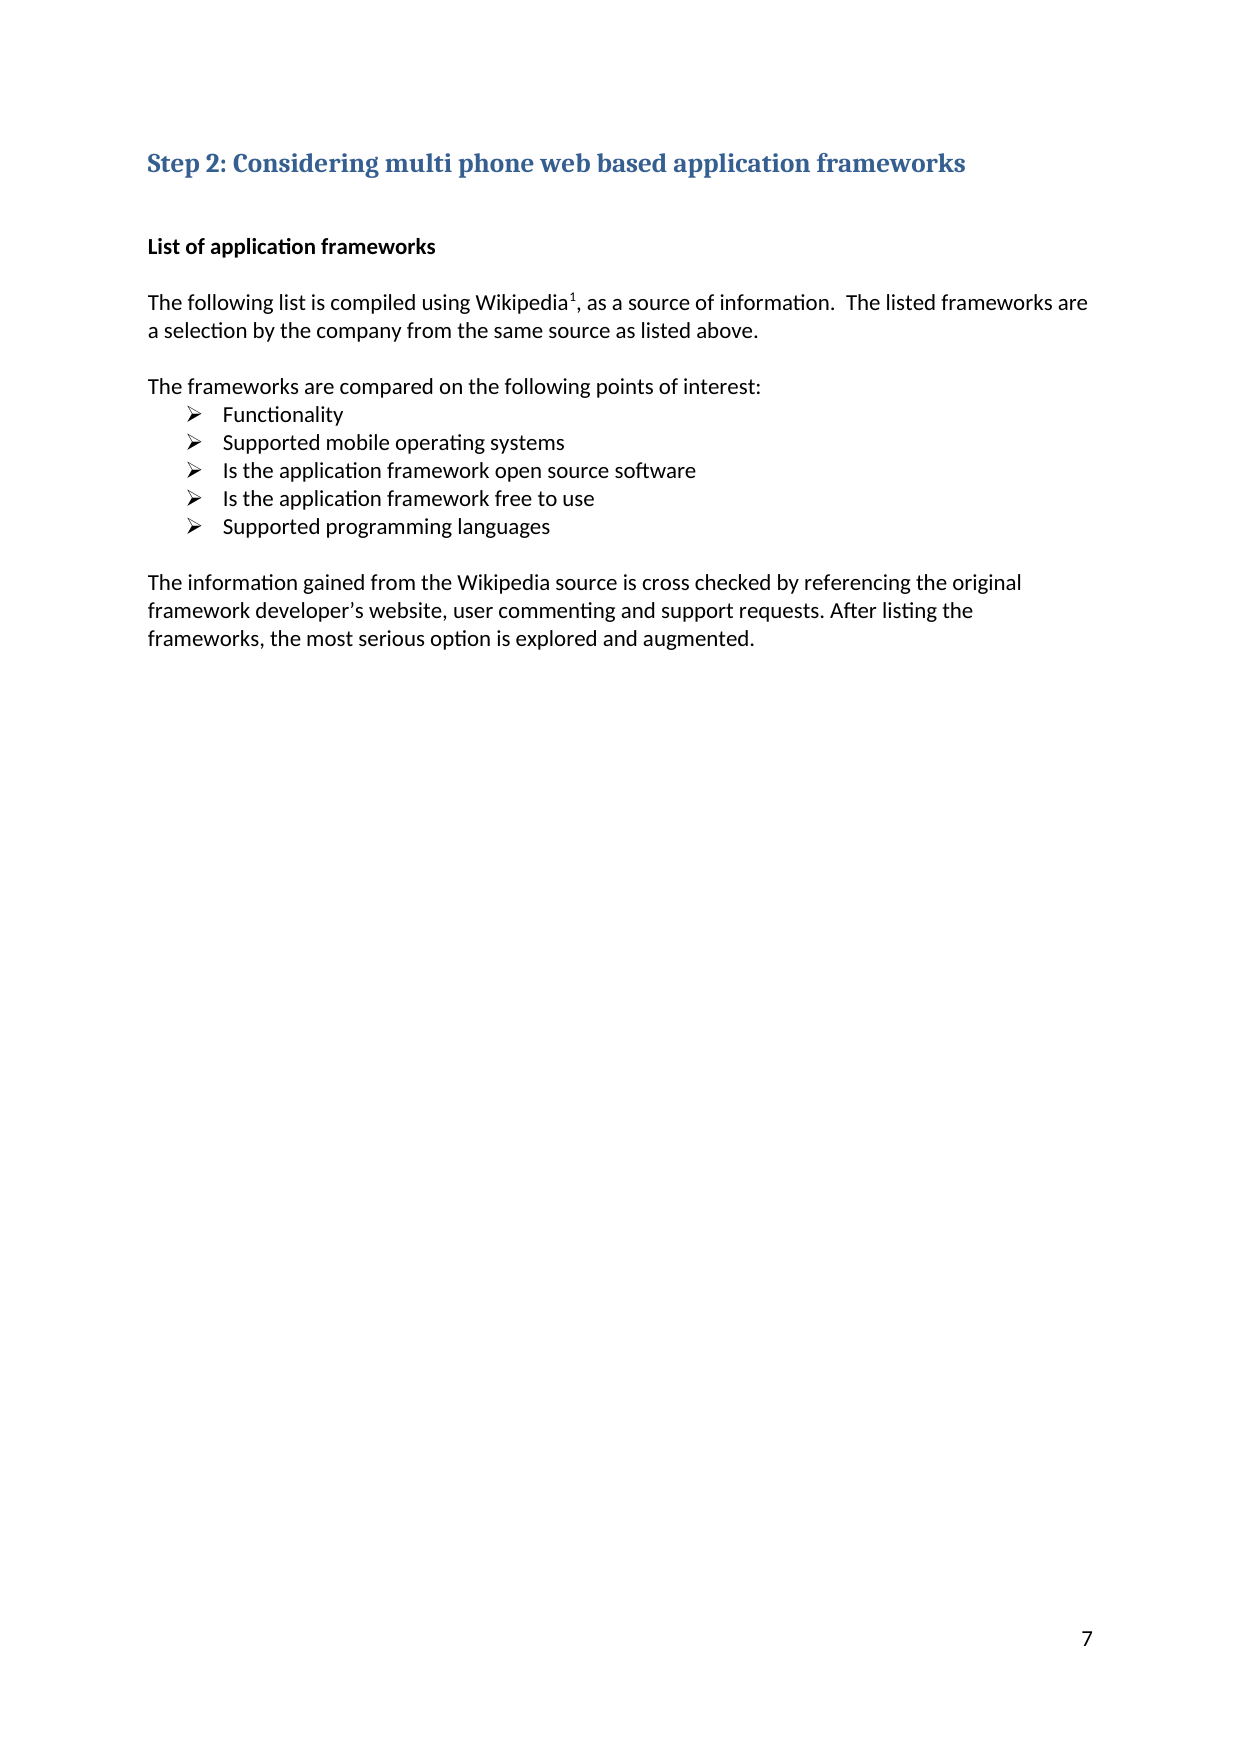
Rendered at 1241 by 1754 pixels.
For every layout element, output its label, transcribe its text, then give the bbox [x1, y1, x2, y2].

text List of application frameworks [148, 232, 1093, 260]
list Supported programming languages [185, 512, 1093, 540]
list Functionality [185, 400, 1093, 428]
text The following list is compiled using Wikipedia1, as a source of information. The listed frameworks are a selection by the company from the same source as listed above. [148, 288, 1093, 344]
text The information gained from the Wikipedia source is cross checked by referencing the original framework developer’s website, user commenting and support requests. After listing the frameworks, the most serious option is explored and augmented. [148, 568, 1093, 652]
text The decision for this to be the first item of research has been made by the owner of Dot.us; Remko Weingarten. If this proves to be a valid option, using a multi phone web based application framework is the company preference for a porting method. If it proves to be inconvenient, further options will be researched. Step 2: Considering multi phone web based application frameworks [148, 148, 1093, 179]
list Is the application framework open source software [185, 456, 1093, 484]
list Supported mobile operating systems [185, 428, 1093, 456]
list Is the application framework free to use [185, 484, 1093, 512]
text The frameworks are compared on the following points of interest: [148, 372, 1093, 400]
